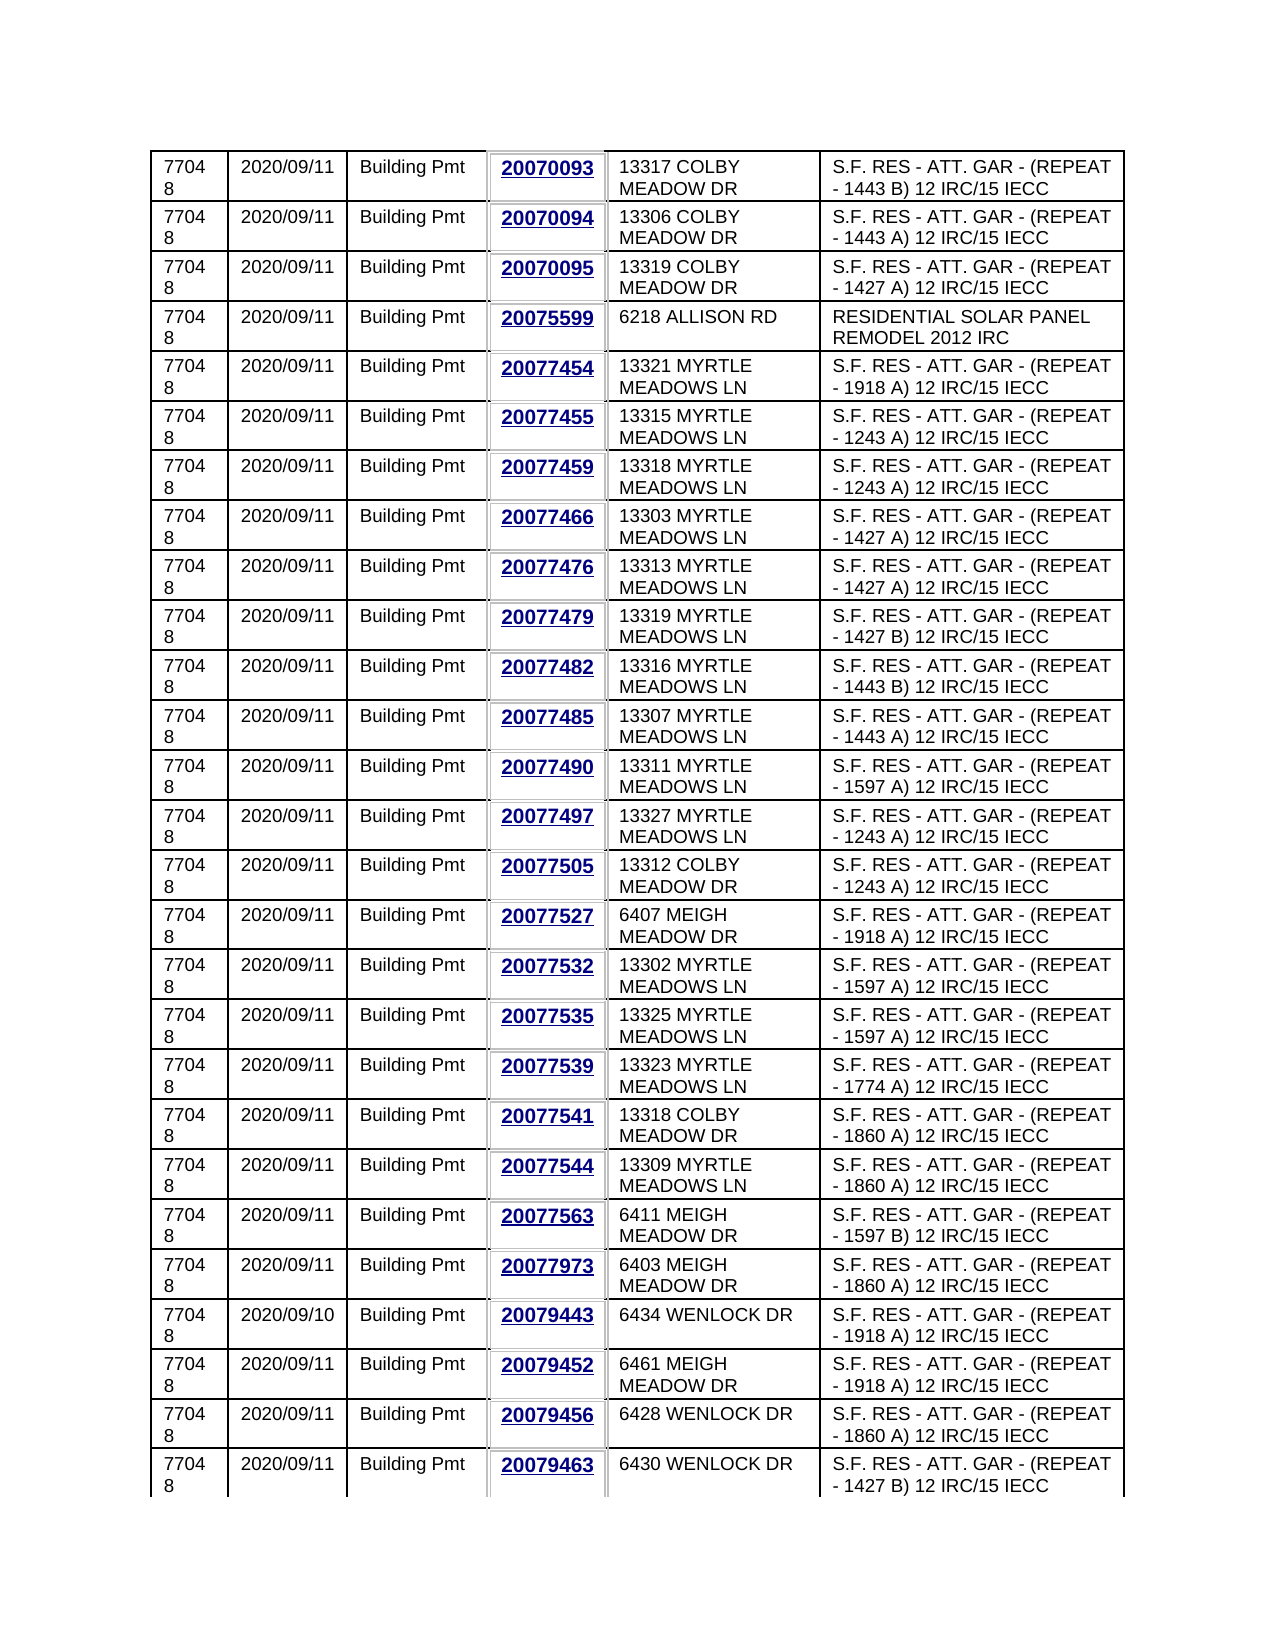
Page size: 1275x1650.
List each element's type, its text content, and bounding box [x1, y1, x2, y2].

table_cell Building Pmt [348, 1350, 486, 1397]
table_cell 20077527 [491, 903, 604, 948]
table_cell 2020/09/11 [229, 202, 346, 250]
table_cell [821, 1449, 1123, 1497]
table_cell S.F. RES - ATT. GAR - (REPEAT - 1597 B) 12 IRC/15 IECC [821, 1200, 1123, 1248]
table_cell Building Pmt [348, 751, 486, 799]
table_cell 6407 MEIGH MEADOW DR [609, 901, 819, 948]
table_cell 77048 [152, 1300, 227, 1347]
table_cell 6428 WENLOCK DR [609, 1400, 819, 1447]
table_cell 13316 MYRTLE MEADOWS LN [609, 651, 819, 699]
table_cell Building Pmt [348, 1050, 486, 1098]
table_cell S.F. RES - ATT. GAR - (REPEAT - 1427 A) 12 IRC/15 IECC [821, 501, 1123, 549]
table_cell 20077535 [491, 1003, 604, 1048]
table_cell Building Pmt [348, 950, 486, 998]
table_cell 77048 [152, 901, 227, 948]
table_cell 2020/09/11 [229, 1449, 346, 1497]
table_cell 2020/09/11 [229, 1100, 346, 1148]
table_cell 77048 [152, 1050, 227, 1098]
table_cell 13327 MYRTLE MEADOWS LN [609, 801, 819, 848]
table_cell 6461 MEIGH MEADOW DR [609, 1350, 819, 1397]
table_cell S.F. RES - ATT. GAR - (REPEAT - 1443 A) 12 IRC/15 IECC [821, 701, 1123, 749]
table_cell S.F. RES - ATT. GAR - (REPEAT - 1918 A) 12 IRC/15 IECC [821, 901, 1123, 948]
table_cell 6434 WENLOCK DR [609, 1300, 819, 1347]
table_cell 20077466 [491, 504, 604, 549]
table_cell 77048 [152, 851, 227, 898]
table_cell Building Pmt [348, 1250, 486, 1298]
table_cell 2020/09/11 [229, 1350, 346, 1397]
table_cell 2020/09/11 [229, 451, 346, 499]
table_cell Building Pmt [348, 1449, 486, 1497]
table_cell S.F. RES - ATT. GAR - (REPEAT - 1443 A) 12 IRC/15 IECC [821, 202, 1123, 250]
table_cell 2020/09/11 [229, 950, 346, 998]
table_cell 13309 MYRTLE MEADOWS LN [609, 1150, 819, 1198]
table_cell Building Pmt [348, 551, 486, 599]
table_cell 13317 COLBY MEADOW DR [609, 152, 819, 200]
table_cell Building Pmt [348, 851, 486, 898]
table_cell 2020/09/11 [229, 1400, 346, 1447]
table_cell S.F. RES - ATT. GAR - (REPEAT - 1860 A) 12 IRC/15 IECC [821, 1250, 1123, 1298]
table_cell 2020/09/11 [229, 851, 346, 898]
table_cell 13318 MYRTLE MEADOWS LN [609, 451, 819, 499]
table_cell 20077497 [491, 803, 604, 848]
table_cell 77048 [152, 501, 227, 549]
table_cell Building Pmt [348, 1150, 486, 1198]
table_cell 77048 [152, 1250, 227, 1298]
table_cell 77048 [152, 1000, 227, 1048]
table_cell 13302 MYRTLE MEADOWS LN [609, 950, 819, 998]
table_cell Building Pmt [348, 1100, 486, 1148]
table_cell 20077544 [491, 1153, 604, 1198]
table_cell Building Pmt [348, 801, 486, 848]
table_cell S.F. RES - ATT. GAR - (REPEAT - 1443 B) 12 IRC/15 IECC [821, 651, 1123, 699]
table_cell 77048 [152, 1100, 227, 1148]
table_cell 20077479 [491, 604, 604, 649]
table_cell 2020/09/11 [229, 152, 346, 200]
table_cell Building Pmt [348, 901, 486, 948]
table_cell Building Pmt [348, 302, 486, 349]
table_cell S.F. RES - ATT. GAR - (REPEAT - 1243 A) 12 IRC/15 IECC [821, 801, 1123, 848]
table_cell S.F. RES - ATT. GAR - (REPEAT - 1597 A) 12 IRC/15 IECC [821, 1000, 1123, 1048]
table_cell 77048 [152, 1350, 227, 1397]
table_cell 20079463 [491, 1452, 604, 1497]
table_cell 20070093 [491, 155, 604, 200]
table_cell 13315 MYRTLE MEADOWS LN [609, 402, 819, 449]
table_cell 13318 COLBY MEADOW DR [609, 1100, 819, 1148]
table_cell 20077563 [491, 1203, 604, 1248]
table_cell Building Pmt [348, 202, 486, 250]
table_cell 2020/09/11 [229, 252, 346, 300]
table_cell 77048 [152, 302, 227, 349]
table_cell 77048 [152, 152, 227, 200]
table_cell 77048 [152, 1150, 227, 1198]
table_cell S.F. RES - ATT. GAR - (REPEAT - 1918 A) 12 IRC/15 IECC [821, 352, 1123, 399]
table_cell Building Pmt [348, 1000, 486, 1048]
table_cell Building Pmt [348, 402, 486, 449]
table_cell 2020/09/11 [229, 1050, 346, 1098]
table_cell 77048 [152, 252, 227, 300]
table_cell Building Pmt [348, 501, 486, 549]
table_cell Building Pmt [348, 1200, 486, 1248]
table_cell S.F. RES - ATT. GAR - (REPEAT - 1427 A) 12 IRC/15 IECC [821, 551, 1123, 599]
table_cell S.F. RES - ATT. GAR - (REPEAT - 1860 A) 12 IRC/15 IECC [821, 1100, 1123, 1148]
table_cell 13323 MYRTLE MEADOWS LN [609, 1050, 819, 1098]
table_cell Building Pmt [348, 601, 486, 649]
table_cell 77048 [152, 1200, 227, 1248]
table_cell 13303 MYRTLE MEADOWS LN [609, 501, 819, 549]
table_cell 2020/09/11 [229, 551, 346, 599]
table_cell 77048 [152, 202, 227, 250]
table_cell 20077541 [491, 1103, 604, 1148]
table_cell 6403 MEIGH MEADOW DR [609, 1250, 819, 1298]
table_cell 6411 MEIGH MEADOW DR [609, 1200, 819, 1248]
table_cell 77048 [152, 1449, 227, 1497]
table_cell 20077505 [491, 853, 604, 898]
table_cell S.F. RES - ATT. GAR - (REPEAT - 1918 A) 12 IRC/15 IECC [821, 1350, 1123, 1397]
table_cell Building Pmt [348, 352, 486, 399]
table_cell 20070095 [491, 255, 604, 300]
table_cell 20077973 [491, 1252, 604, 1298]
table_cell 13319 MYRTLE MEADOWS LN [609, 601, 819, 649]
table_cell Building Pmt [348, 1400, 486, 1447]
table_cell 2020/09/11 [229, 801, 346, 848]
table_cell 13319 COLBY MEADOW DR [609, 252, 819, 300]
table_cell 20075599 [491, 305, 604, 349]
table_cell Building Pmt [348, 451, 486, 499]
table_cell 20077454 [491, 354, 604, 399]
table_cell 77048 [152, 950, 227, 998]
table_cell S.F. RES - ATT. GAR - (REPEAT - 1427 A) 12 IRC/15 IECC [821, 252, 1123, 300]
table_cell Building Pmt [348, 252, 486, 300]
table_cell 20079443 [491, 1302, 604, 1347]
table_cell S.F. RES - ATT. GAR - (REPEAT - 1918 A) 12 IRC/15 IECC [821, 1300, 1123, 1347]
table_cell 20077482 [491, 654, 604, 699]
table_cell 77048 [152, 751, 227, 799]
table_cell 20079456 [491, 1402, 604, 1447]
table_cell 13312 COLBY MEADOW DR [609, 851, 819, 898]
table_cell 13313 MYRTLE MEADOWS LN [609, 551, 819, 599]
table_cell 20077532 [491, 953, 604, 998]
table_cell 2020/09/11 [229, 751, 346, 799]
table_cell 2020/09/11 [229, 601, 346, 649]
table_cell 77048 [152, 352, 227, 399]
table_cell Building Pmt [348, 1300, 486, 1347]
table_cell S.F. RES - ATT. GAR - (REPEAT - 1243 A) 12 IRC/15 IECC [821, 851, 1123, 898]
table_cell 6218 ALLISON RD [609, 302, 819, 349]
table_cell 20077459 [491, 454, 604, 499]
table_cell 20077485 [491, 704, 604, 749]
table_cell S.F. RES - ATT. GAR - (REPEAT - 1774 A) 12 IRC/15 IECC [821, 1050, 1123, 1098]
table_cell 2020/09/11 [229, 1000, 346, 1048]
table_cell 20077455 [491, 404, 604, 449]
table_cell 77048 [152, 801, 227, 848]
table_cell 2020/09/11 [229, 1150, 346, 1198]
table_cell S.F. RES - ATT. GAR - (REPEAT - 1443 B) 12 IRC/15 IECC [821, 152, 1123, 200]
table_cell 77048 [152, 651, 227, 699]
table_cell 20079452 [491, 1352, 604, 1397]
table_cell 20077490 [491, 753, 604, 799]
table_cell 77048 [152, 1400, 227, 1447]
table_cell Building Pmt [348, 651, 486, 699]
table_cell 2020/09/11 [229, 501, 346, 549]
table_cell 77048 [152, 601, 227, 649]
table_cell 13311 MYRTLE MEADOWS LN [609, 751, 819, 799]
table_cell 2020/09/11 [229, 402, 346, 449]
table_cell 2020/09/11 [229, 651, 346, 699]
table_cell S.F. RES - ATT. GAR - (REPEAT - 1860 A) 12 IRC/15 IECC [821, 1400, 1123, 1447]
table_cell 20070094 [491, 205, 604, 250]
table_cell 77048 [152, 402, 227, 449]
table_cell 13325 MYRTLE MEADOWS LN [609, 1000, 819, 1048]
table_cell 77048 [152, 551, 227, 599]
table_cell 2020/09/11 [229, 1200, 346, 1248]
table_cell S.F. RES - ATT. GAR - (REPEAT - 1597 A) 12 IRC/15 IECC [821, 950, 1123, 998]
table_cell 6430 WENLOCK DR [609, 1449, 819, 1497]
table_cell S.F. RES - ATT. GAR - (REPEAT - 1427 B) 12 IRC/15 IECC [821, 601, 1123, 649]
table_cell 2020/09/11 [229, 302, 346, 349]
table_cell 77048 [152, 451, 227, 499]
table_cell 2020/09/11 [229, 1250, 346, 1298]
table_cell 20077539 [491, 1053, 604, 1098]
table_cell 77048 [152, 701, 227, 749]
table_cell 13307 MYRTLE MEADOWS LN [609, 701, 819, 749]
table_cell Building Pmt [348, 152, 486, 200]
table_cell 20077476 [491, 554, 604, 599]
table_cell 2020/09/11 [229, 901, 346, 948]
table_cell Building Pmt [348, 701, 486, 749]
table_cell 2020/09/11 [229, 701, 346, 749]
table_cell 2020/09/10 [229, 1300, 346, 1347]
table_cell 13321 MYRTLE MEADOWS LN [609, 352, 819, 399]
table_cell S.F. RES - ATT. GAR - (REPEAT - 1597 A) 12 IRC/15 IECC [821, 751, 1123, 799]
table_cell S.F. RES - ATT. GAR - (REPEAT - 1243 A) 12 IRC/15 IECC [821, 402, 1123, 449]
table_cell 13306 COLBY MEADOW DR [609, 202, 819, 250]
table_cell 2020/09/11 [229, 352, 346, 399]
table_cell RESIDENTIAL SOLAR PANEL REMODEL 2012 IRC [821, 302, 1123, 349]
table_cell S.F. RES - ATT. GAR - (REPEAT - 1860 A) 12 IRC/15 IECC [821, 1150, 1123, 1198]
table_cell S.F. RES - ATT. GAR - (REPEAT - 1243 A) 12 IRC/15 IECC [821, 451, 1123, 499]
